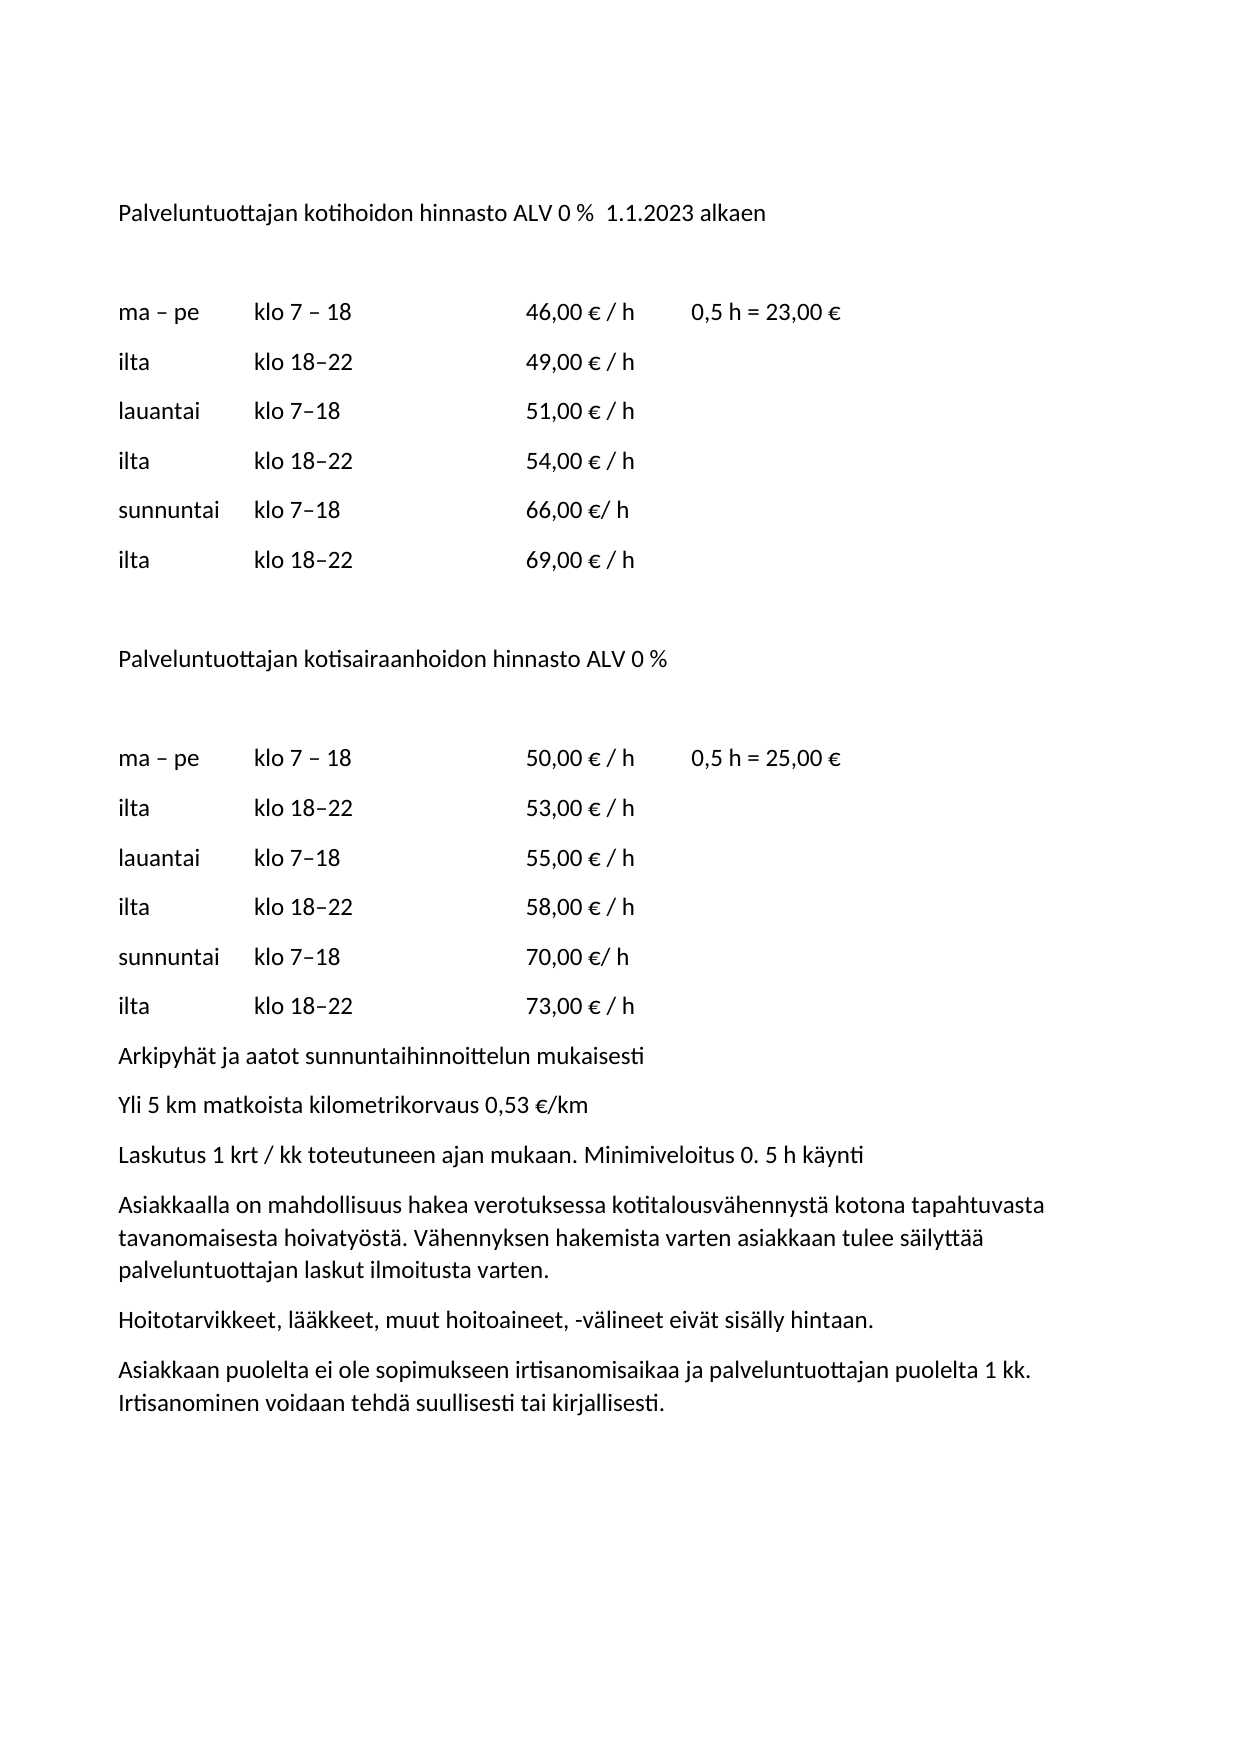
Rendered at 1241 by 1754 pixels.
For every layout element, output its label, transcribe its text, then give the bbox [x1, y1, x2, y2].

text Hoitotarvikkeet, lääkkeet, muut hoitoaineet, -välineet eivät sisälly hintaan. [118, 1304, 1122, 1335]
text ilta klo 18–22 54,00 € / h [118, 445, 1122, 476]
text Laskutus 1 krt / kk toteutuneen ajan mukaan. Minimiveloitus 0. 5 h käynti [118, 1139, 1122, 1170]
text ilta klo 18–22 49,00 € / h [118, 346, 1122, 376]
text ilta klo 18–22 73,00 € / h [118, 991, 1122, 1021]
text Asiakkaalla on mahdollisuus hakea verotuksessa kotitalousvähennystä kotona tapahtuvasta tavanomaisesta hoivatyöstä. Vähennyksen hakemista varten asiakkaan tulee säilyttää palveluntuottajan laskut ilmoitusta varten. [118, 1189, 1122, 1285]
text ilta klo 18–22 58,00 € / h [118, 891, 1122, 922]
text lauantai klo 7–18 51,00 € / h [118, 396, 1122, 426]
text Palveluntuottajan kotihoidon hinnasto ALV 0 % 1.1.2023 alkaen [118, 197, 1122, 228]
text Palveluntuottajan kotisairaanhoidon hinnasto ALV 0 % [118, 643, 1122, 674]
text Asiakkaan puolelta ei ole sopimukseen irtisanomisaikaa ja palveluntuottajan puolelta 1 kk. Irtisanominen voidaan tehdä suullisesti tai kirjallisesti. [118, 1354, 1122, 1417]
text Yli 5 km matkoista kilometrikorvaus 0,53 €/km [118, 1090, 1122, 1120]
text ilta klo 18–22 53,00 € / h [118, 792, 1122, 823]
text lauantai klo 7–18 55,00 € / h [118, 842, 1122, 872]
text ma – pe klo 7 – 18 50,00 € / h 0,5 h = 25,00 € [118, 743, 1122, 773]
text ma – pe klo 7 – 18 46,00 € / h 0,5 h = 23,00 € [118, 296, 1122, 327]
text sunnuntai klo 7–18 70,00 €/ h [118, 941, 1122, 971]
text Arkipyhät ja aatot sunnuntaihinnoittelun mukaisesti [118, 1040, 1122, 1071]
text ilta klo 18–22 69,00 € / h [118, 544, 1122, 575]
text sunnuntai klo 7–18 66,00 €/ h [118, 495, 1122, 525]
